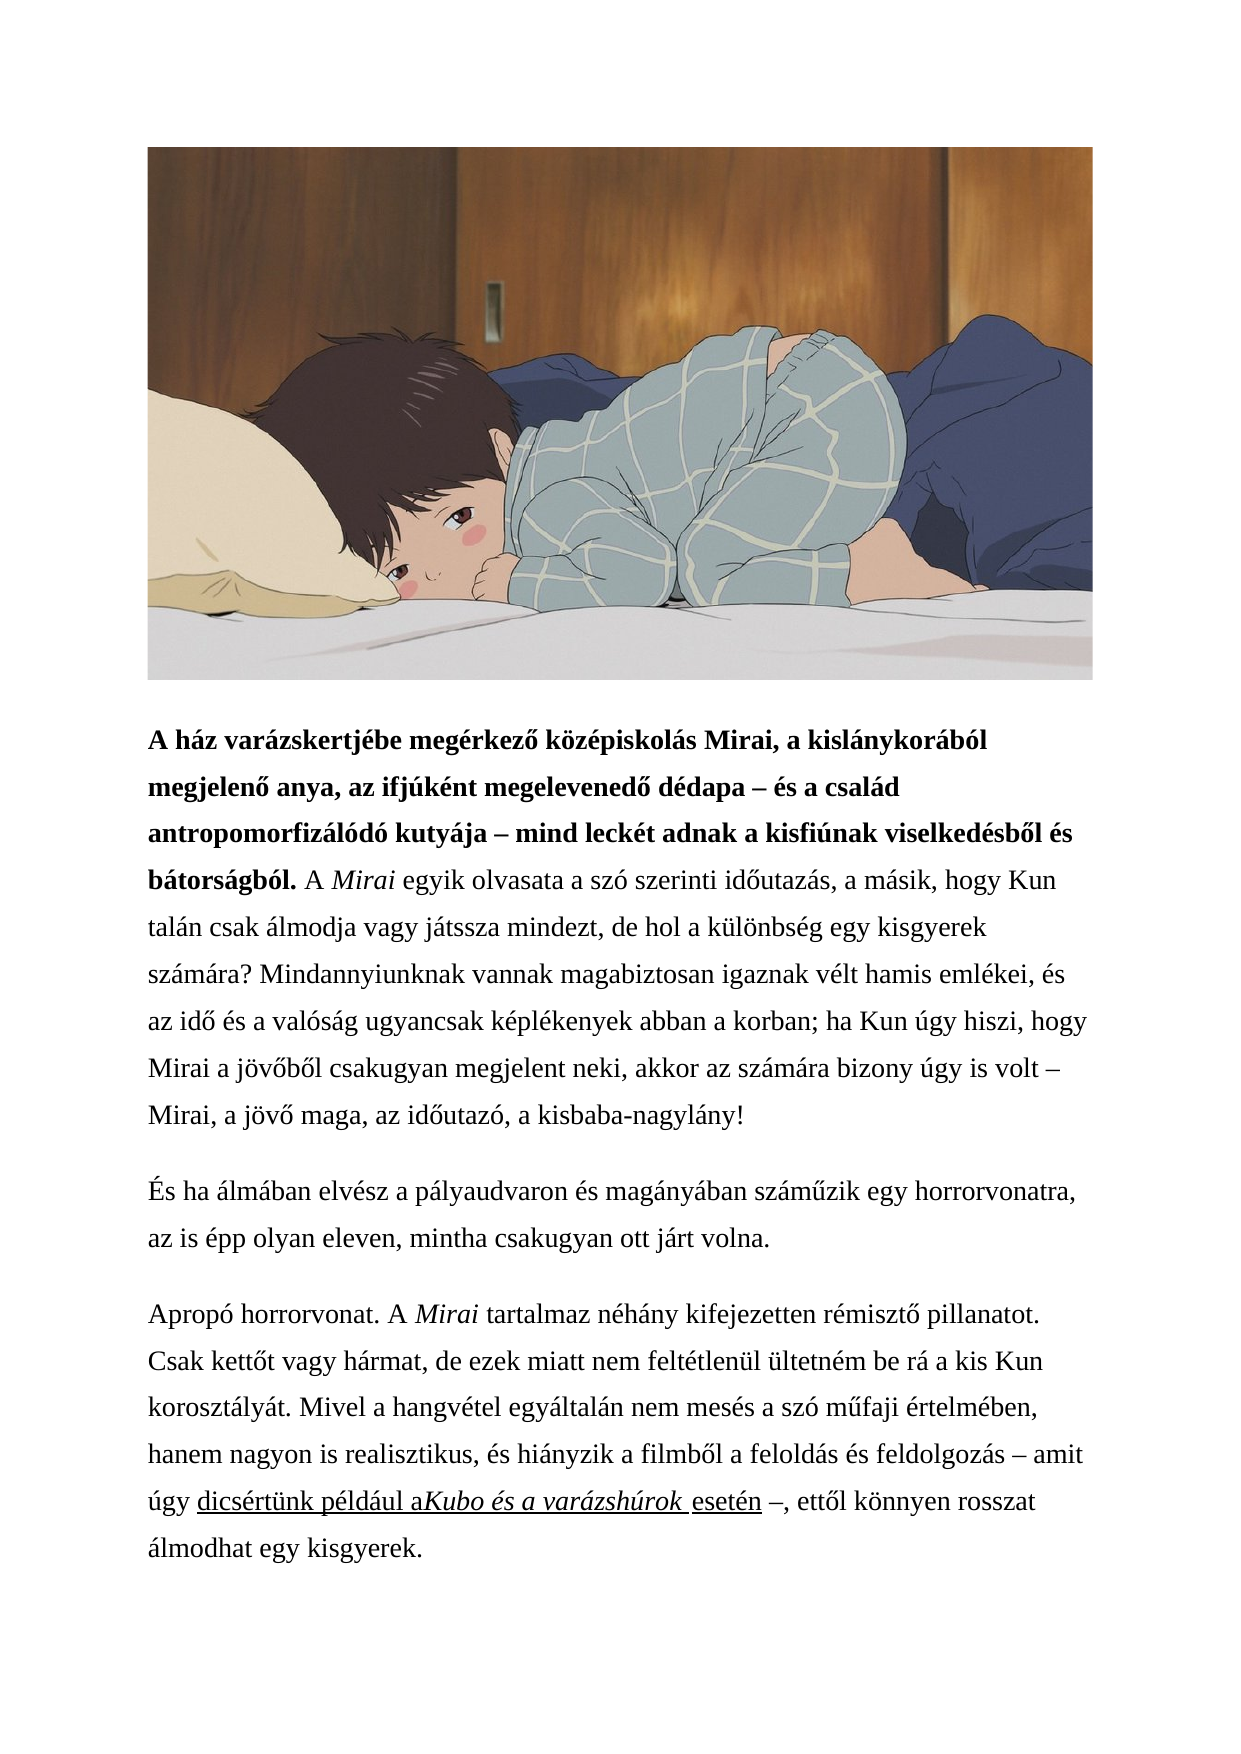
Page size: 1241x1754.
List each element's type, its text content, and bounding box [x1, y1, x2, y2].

text És ha álmában elvész a pályaudvaron és magányában száműzik egy horrorvonatra, az is épp olyan eleven, mintha csakugyan ott járt volna. [148, 1159, 1093, 1253]
text A ház varázskertjébe megérkező középiskolás Mirai, a kislánykorából megjelenő anya, az ifjúként megelevenedő dédapa – és a család antropomorfizálódó kutyája – mind leckét adnak a kisfiúnak viselkedésből és bátorságból. A Mirai egyik olvasata a szó szerinti időutazás, a másik, hogy Kun talán csak álmodja vagy játssza mindezt, de hol a különbség egy kisgyerek számára? Mindannyiunknak vannak magabiztosan igaznak vélt hamis emlékei, és az idő és a valóság ugyancsak képlékenyek abban a korban; ha Kun úgy hiszi, hogy Mirai a jövőből csakugyan megjelent neki, akkor az számára bizony úgy is volt – Mirai, a jövő maga, az időutazó, a kisbaba-nagylány! [148, 708, 1093, 1130]
text Apropó horrorvonat. A Mirai tartalmaz néhány kifejezetten rémisztő pillanatot. Csak kettőt vagy hármat, de ezek miatt nem feltétlenül ültetném be rá a kis Kun korosztályát. Mivel a hangvétel egyáltalán nem mesés a szó műfaji értelmében, hanem nagyon is realisztikus, és hiányzik a filmből a feloldás és feldolgozás – amit úgy dicsértünk például aKubo és a varázshúrok esetén –, ettől könnyen rosszat álmodhat egy kisgyerek. [148, 1282, 1093, 1563]
picture [147, 147, 1093, 680]
